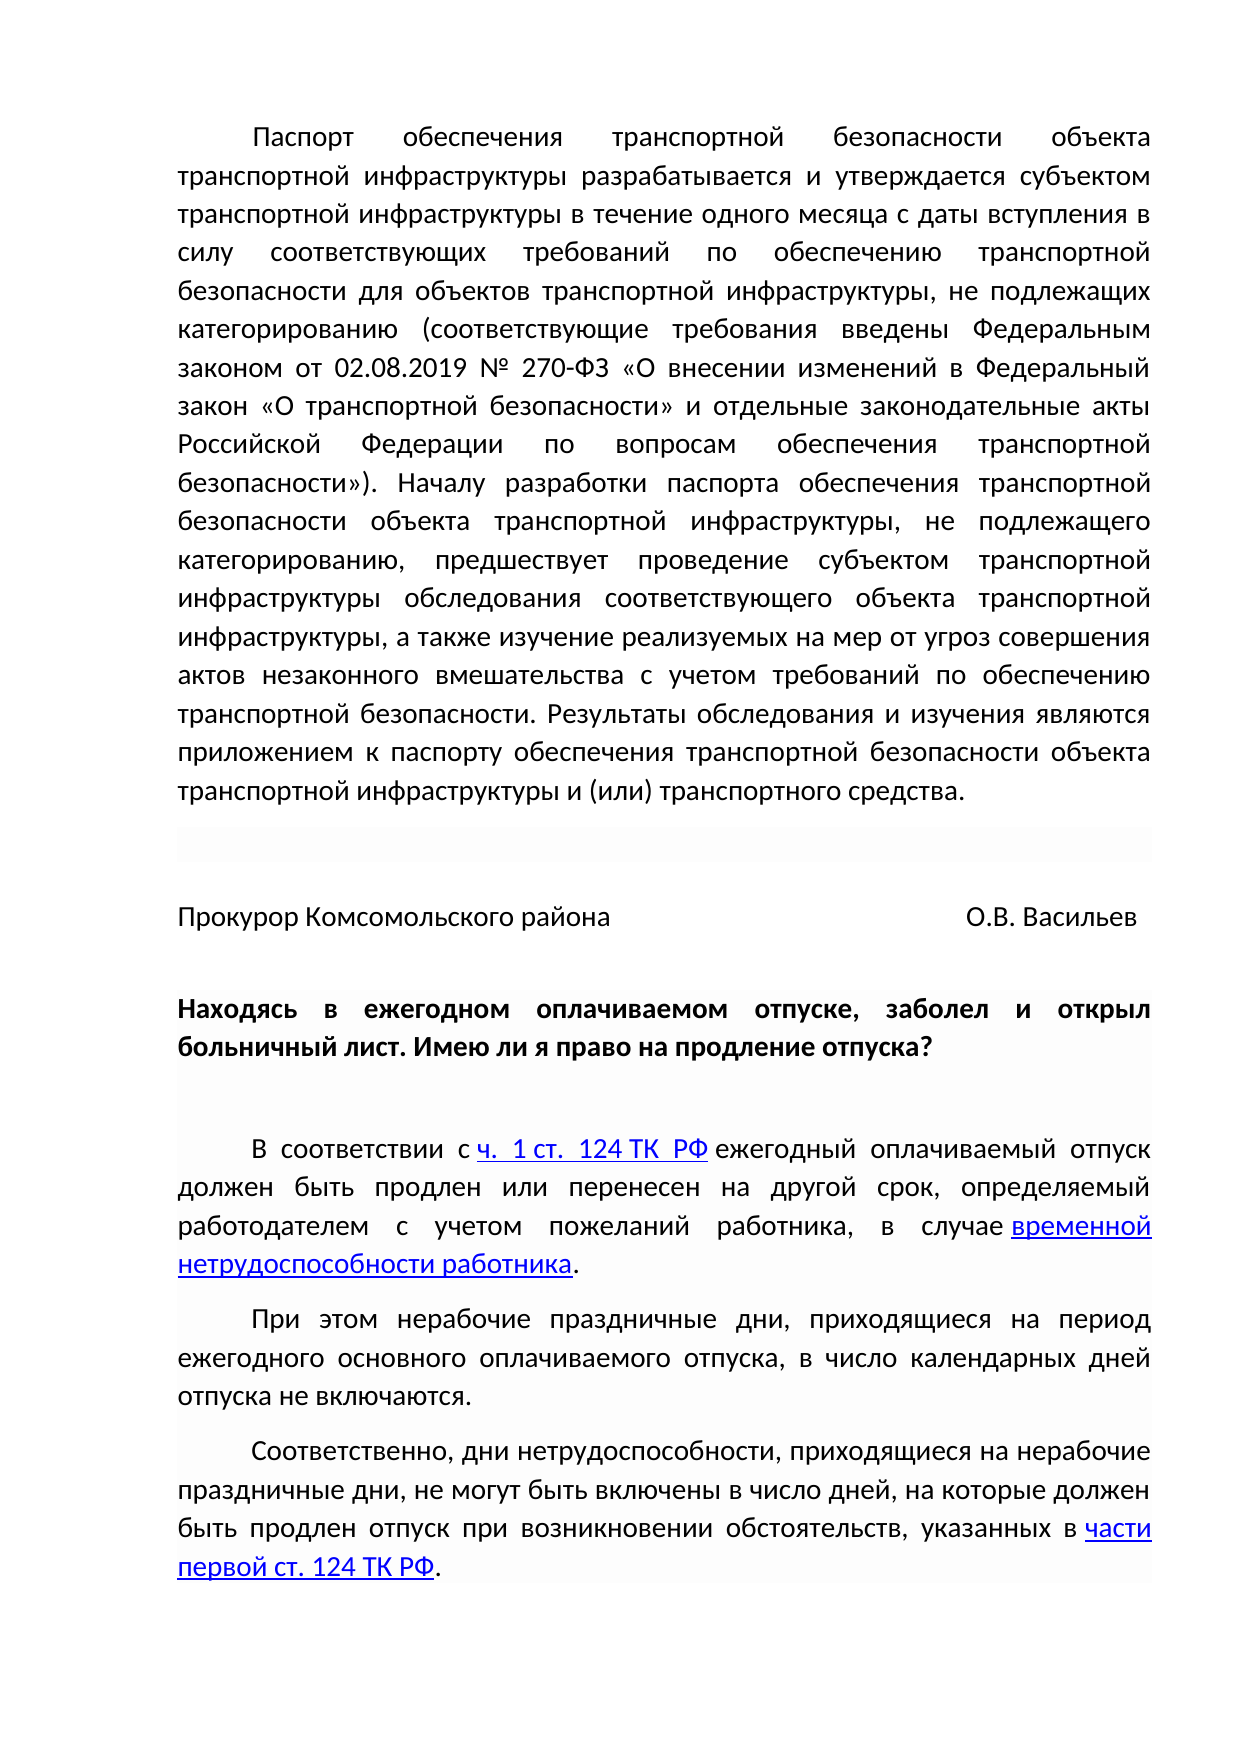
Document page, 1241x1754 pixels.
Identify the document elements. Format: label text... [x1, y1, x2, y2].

text Соответственно, дни нетрудоспособности, приходящиеся на нерабочие праздничные дни, не могут быть включены в число дней, на которые должен быть продлен отпуск при возникновении обстоятельств, указанных в части первой ст. 124 ТК РФ. [177, 1432, 1152, 1583]
text Паспорт обеспечения транспортной безопасности объекта транспортной инфраструктуры разрабатывается и утверждается субъектом транспортной инфраструктуры в течение одного месяца с даты вступления в силу соответствующих требований по обеспечению транспортной безопасности для объектов транспортной инфраструктуры, не подлежащих категорированию (соответствующие требования введены Федеральным законом от 02.08.2019 № 270-ФЗ «О внесении изменений в Федеральный закон «О транспортной безопасности» и отдельные законодательные акты Российской Федерации по вопросам обеспечения транспортной безопасности»). Началу разработки паспорта обеспечения транспортной безопасности объекта транспортной инфраструктуры, не подлежащего категорированию, предшествует проведение субъектом транспортной инфраструктуры обследования соответствующего объекта транспортной инфраструктуры, а также изучение реализуемых на мер от угроз совершения актов незаконного вмешательства с учетом требований по обеспечению транспортной безопасности. Результаты обследования и изучения являются приложением к паспорту обеспечения транспортной безопасности объекта транспортной инфраструктуры и (или) транспортного средства. [177, 118, 1152, 807]
text При этом нерабочие праздничные дни, приходящиеся на период ежегодного основного оплачиваемого отпуска, в число календарных дней отпуска не включаются. [177, 1301, 1152, 1413]
text В соответствии с ч. 1 ст. 124 ТК РФ ежегодный оплачиваемый отпуск должен быть продлен или перенесен на другой срок, определяемый работодателем с учетом пожеланий работника, в случае временной нетрудоспособности работника. [177, 1130, 1152, 1281]
text Прокурор Комсомольского района О.В. Васильев [177, 907, 1152, 932]
text Находясь в ежегодном оплачиваемом отпуске, заболел и открыл больничный лист. Имею ли я право на продление отпуска? [177, 990, 1152, 1064]
